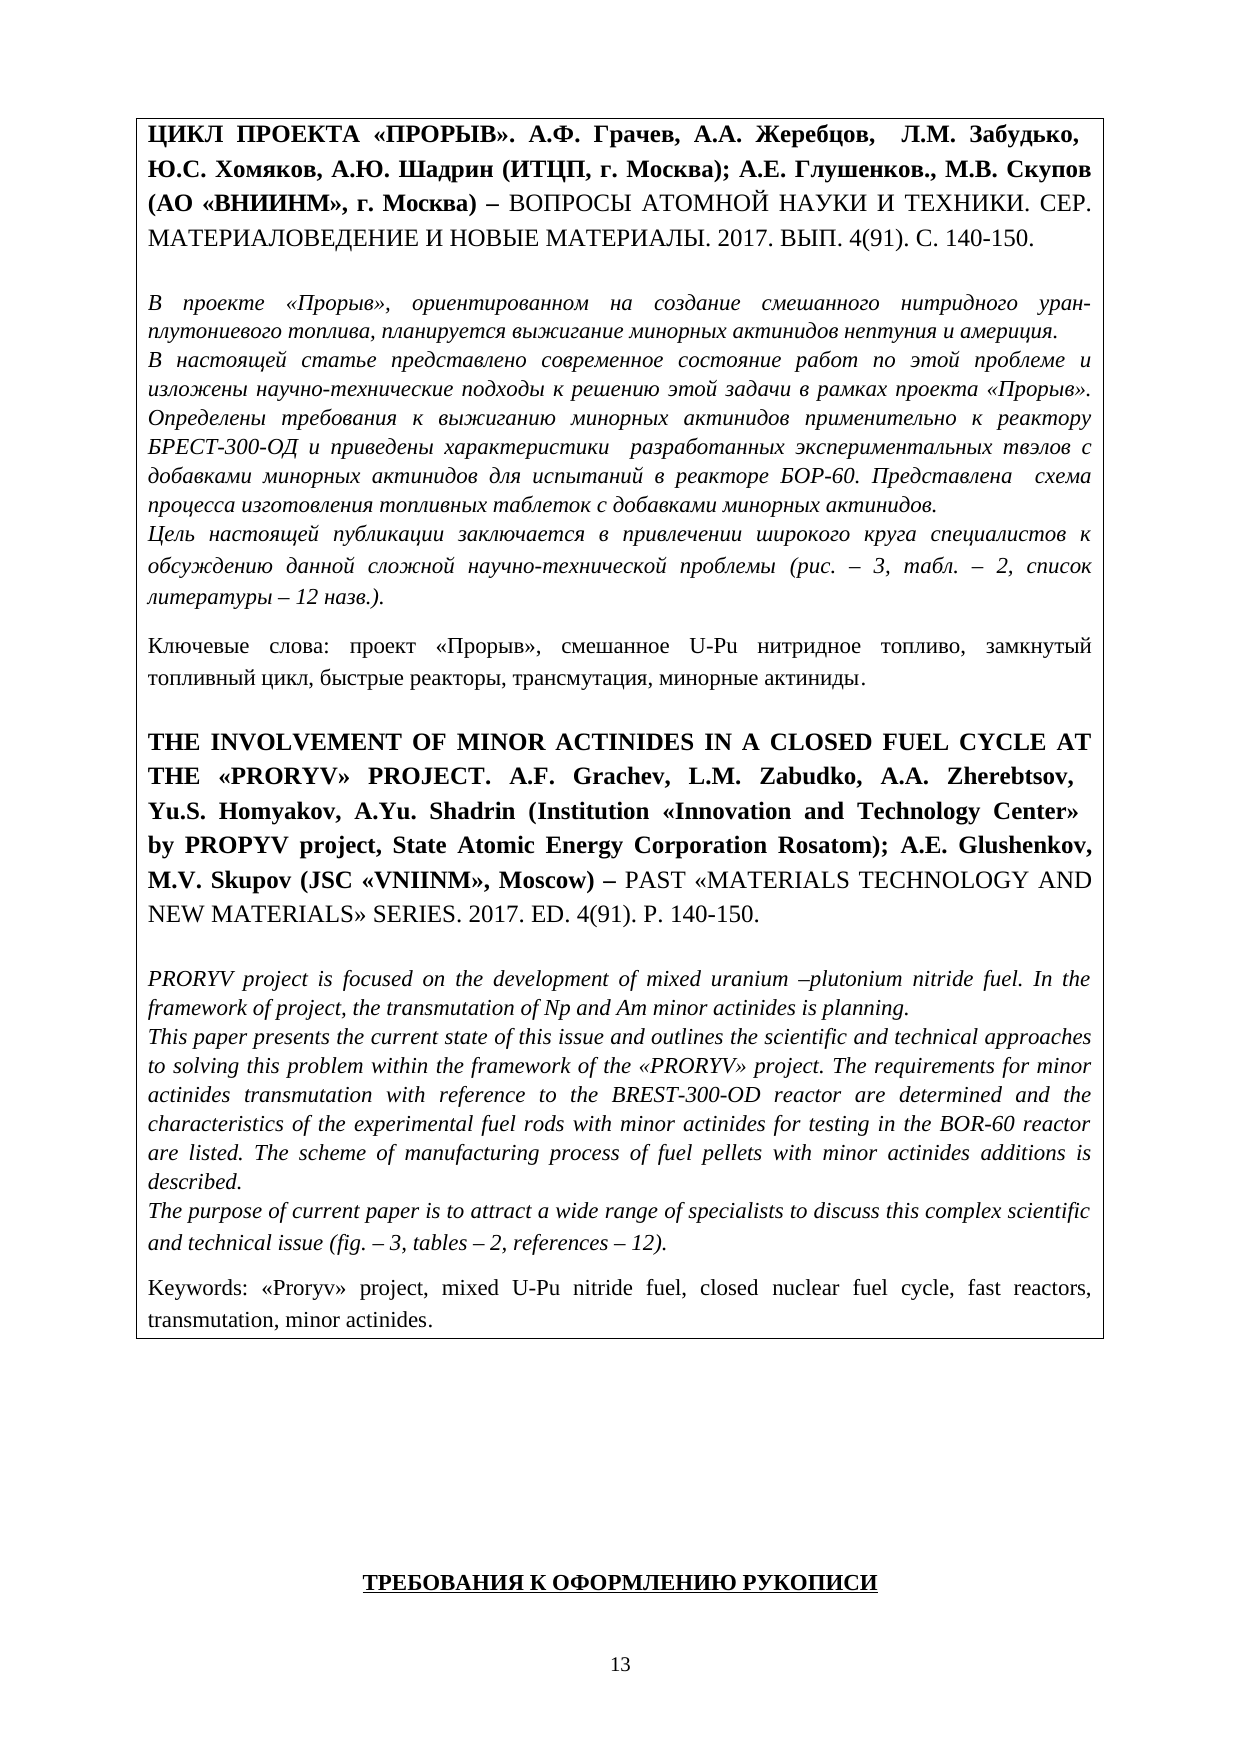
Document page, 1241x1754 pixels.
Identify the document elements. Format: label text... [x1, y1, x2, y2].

text ТРЕБОВАНИЯ К ОФОРМЛЕНИЮ РУКОПИСИ [148, 1569, 1092, 1596]
